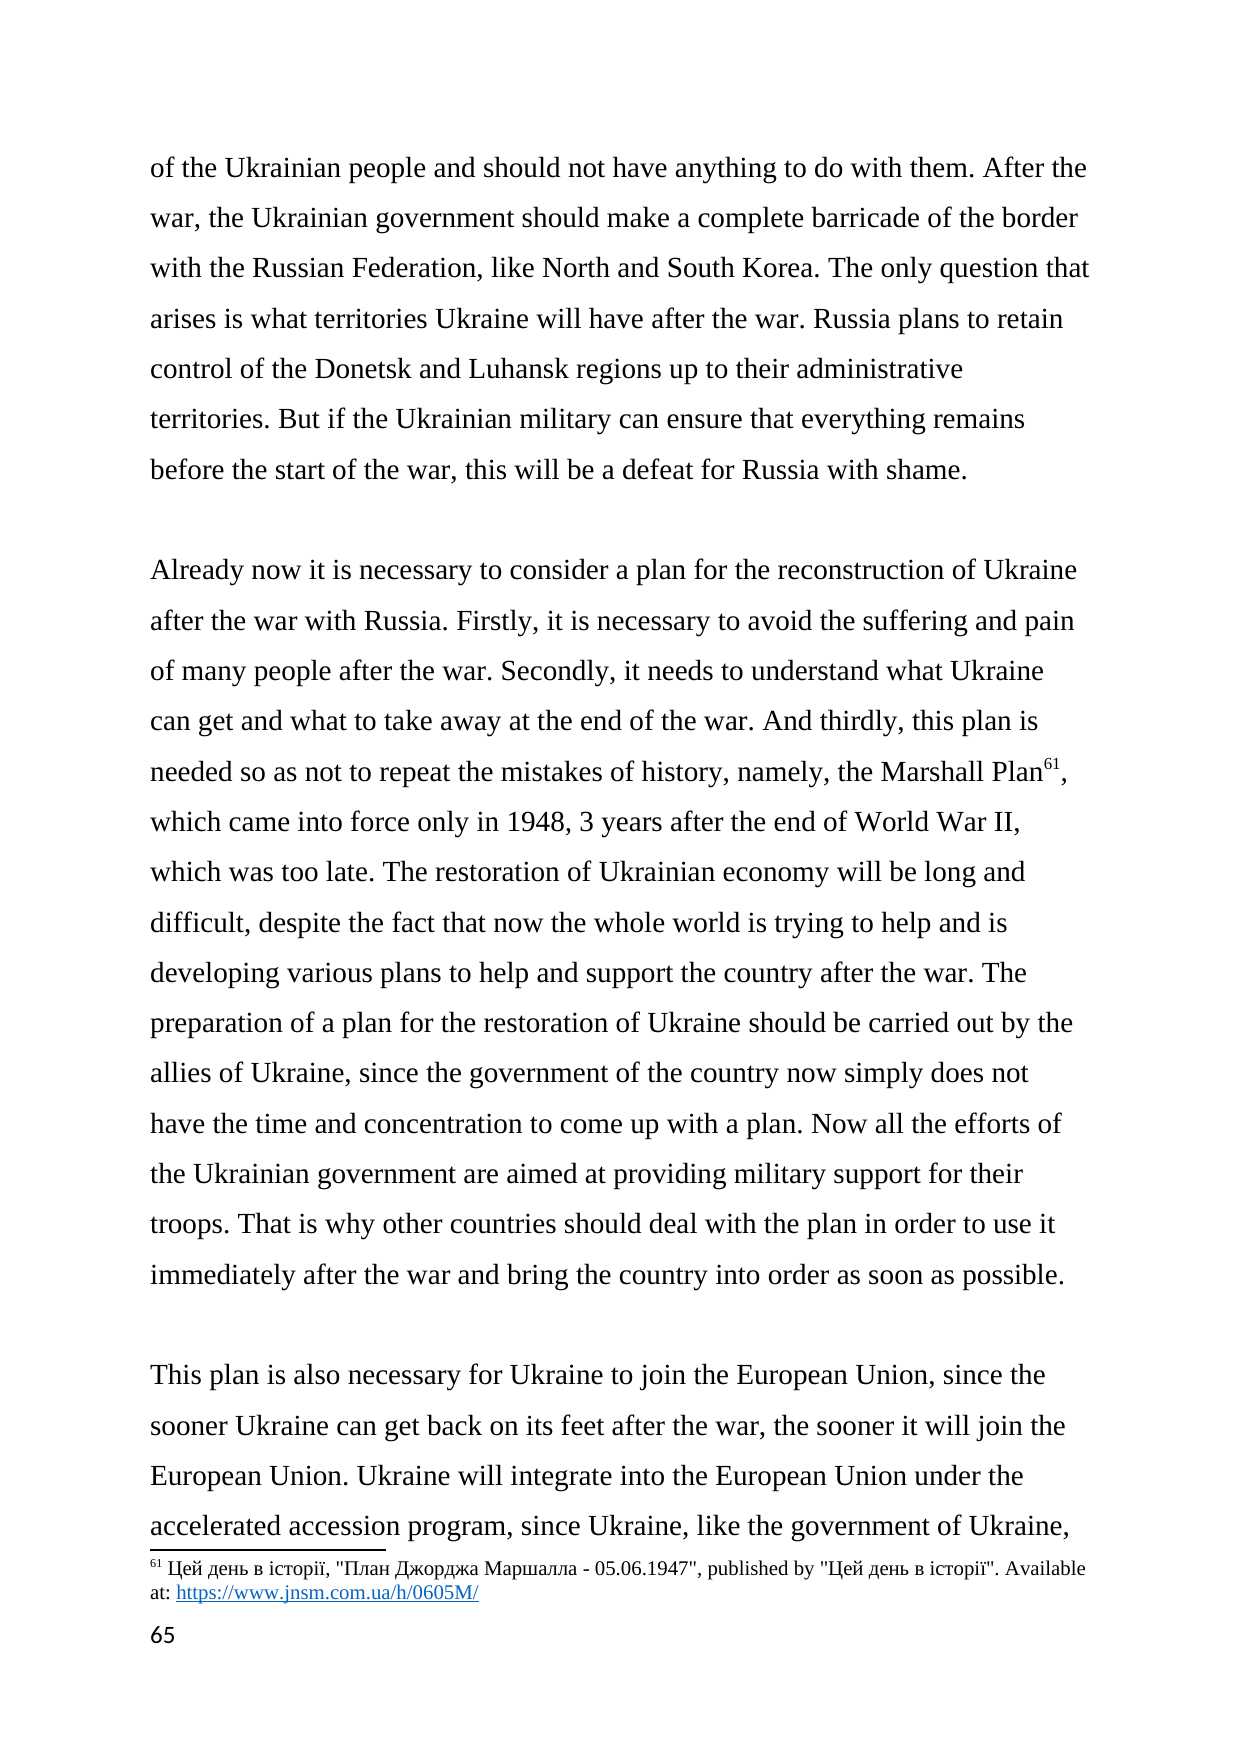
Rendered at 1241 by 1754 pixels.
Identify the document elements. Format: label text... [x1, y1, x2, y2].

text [150, 150, 1090, 485]
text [150, 1357, 1090, 1542]
text Already now it is necessary to consider a plan for the reconstruction of Ukraine after the war with Russia. Firstly, it is necessary to avoid the suffering and pain of many people after the war. Secondly, it needs to understand what Ukraine can get and what to take away at the end of the war. And thirdly, this plan is needed so as not to repeat the mistakes of history, namely, the Marshall Plan, which came into force only in 1948, 3 years after the end of World War II, which was too late. The restoration of Ukrainian economy will be long and difficult, despite the fact that now the whole world is trying to help and is developing various plans to help and support the country after the war. The preparation of a plan for the restoration of Ukraine should be carried out by the allies of Ukraine, since the government of the country now simply does not have the time and concentration to come up with a plan. Now all the efforts of the Ukrainian government are aimed at providing military support for their troops. That is why other countries should deal with the plan in order to use it immediately after the war and bring the country into order as soon as possible. [150, 552, 1090, 1290]
